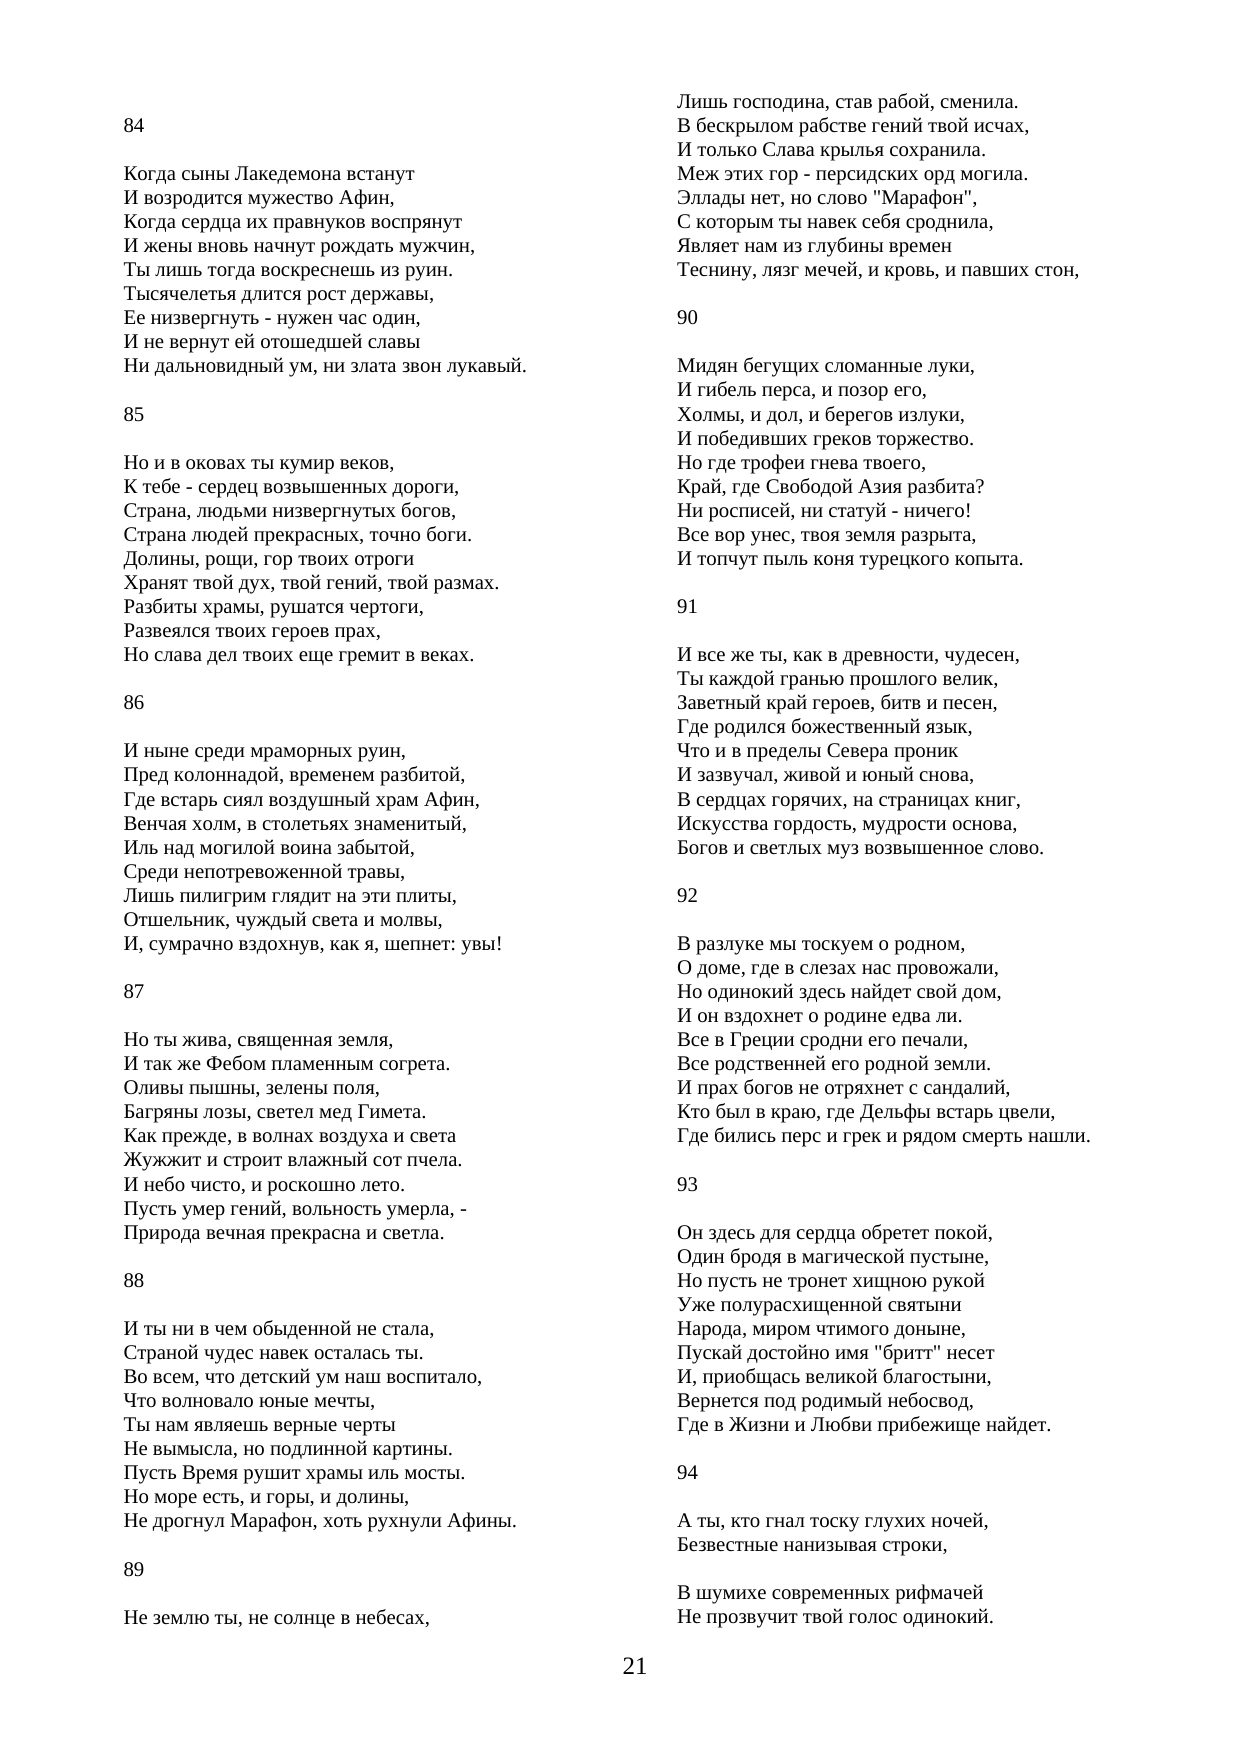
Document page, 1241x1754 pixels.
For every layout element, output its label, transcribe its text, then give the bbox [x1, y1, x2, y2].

text 88 [118, 1268, 598, 1292]
text Мидян бегущих сломанные луки, [672, 353, 1152, 377]
text Все вор унес, твоя земля разрыта, [672, 522, 1152, 546]
text Жужжит и строит влажный сот пчела. [118, 1147, 598, 1171]
text В бескрылом рабстве гений твой исчах, [672, 113, 1152, 137]
text И возродится мужество Афин, [118, 185, 598, 209]
text Но где трофеи гнева твоего, [672, 449, 1152, 474]
text Теснину, лязг мечей, и кровь, и павших стон, [672, 257, 1152, 281]
text С которым ты навек себя сроднила, [672, 209, 1152, 233]
text И только Слава крылья сохранила. [672, 137, 1152, 161]
text И гибель перса, и позор его, [672, 377, 1152, 401]
text Не вымысла, но подлинной картины. [118, 1436, 598, 1460]
text Холмы, и дол, и берегов излуки, [672, 401, 1152, 426]
text Являет нам из глубины времен [672, 233, 1152, 257]
text Где встарь сиял воздушный храм Афин, [118, 786, 598, 811]
text Лишь пилигрим глядит на эти плиты, [118, 883, 598, 907]
text Заветный край героев, битв и песен, [672, 690, 1152, 714]
text В шумихе современных рифмачей [672, 1580, 1152, 1604]
text Уже полурасхищенной святыни [672, 1292, 1152, 1316]
text 91 [672, 594, 1152, 618]
text Но пусть не тронет хищною рукой [672, 1268, 1152, 1292]
text Развеялся твоих героев прах, [118, 618, 598, 642]
text Но слава дел твоих еще гремит в веках. [118, 642, 598, 666]
text Где в Жизни и Любви прибежище найдет. [672, 1412, 1152, 1436]
text Но и в оковах ты кумир веков, [118, 449, 598, 474]
text Край, где Свободой Азия разбита? [672, 474, 1152, 498]
text Меж этих гор - персидских орд могила. [672, 161, 1152, 185]
text Он здесь для сердца обретет покой, [672, 1219, 1152, 1244]
text О доме, где в слезах нас провожали, [672, 955, 1152, 979]
text Отшельник, чуждый света и молвы, [118, 907, 598, 931]
text 90 [672, 305, 1152, 329]
text Багряны лозы, светел мед Гимета. [118, 1099, 598, 1123]
text И ныне среди мраморных руин, [118, 738, 598, 762]
text А ты, кто гнал тоску глухих ночей, [672, 1508, 1152, 1532]
text И прах богов не отряхнет с сандалий, [672, 1075, 1152, 1099]
text Все в Греции сродни его печали, [672, 1027, 1152, 1051]
text Но море есть, и горы, и долины, [118, 1484, 598, 1508]
text Искусства гордость, мудрости основа, [672, 811, 1152, 834]
text Долины, рощи, гор твоих отроги [118, 546, 598, 570]
text Оливы пышны, зелены поля, [118, 1075, 598, 1099]
text И он вздохнет о родине едва ли. [672, 1003, 1152, 1027]
text Когда сердца их правнуков воспрянут [118, 209, 598, 233]
text В сердцах горячих, на страницах книг, [672, 786, 1152, 811]
text Народа, миром чтимого доныне, [672, 1316, 1152, 1340]
text Тысячелетья длится рост державы, [118, 281, 598, 305]
text 84 [118, 113, 598, 137]
text Пусть умер гений, вольность умерла, - [118, 1196, 598, 1219]
text И, сумрачно вздохнув, как я, шепнет: увы! [118, 931, 598, 955]
text 89 [118, 1556, 598, 1581]
text Что и в пределы Севера проник [672, 738, 1152, 762]
text И топчут пыль коня турецкого копыта. [672, 546, 1152, 570]
text И, приобщась великой благостыни, [672, 1364, 1152, 1388]
text Среди непотревоженной травы, [118, 859, 598, 883]
text И зазвучал, живой и юный снова, [672, 762, 1152, 786]
text Но ты жива, священная земля, [118, 1027, 598, 1051]
text Кто был в краю, где Дельфы встарь цвели, [672, 1099, 1152, 1123]
text Пускай достойно имя "бритт" несет [672, 1340, 1152, 1364]
text Безвестные нанизывая строки, [672, 1532, 1152, 1580]
text Ни дальновидный ум, ни злата звон лукавый. [118, 353, 598, 377]
text 85 [118, 401, 598, 426]
text Ты лишь тогда воскреснешь из руин. [118, 257, 598, 281]
text Богов и светлых муз возвышенное слово. [672, 834, 1152, 859]
text Разбиты храмы, рушатся чертоги, [118, 594, 598, 618]
text Как прежде, в волнах воздуха и света [118, 1123, 598, 1147]
text Страной чудес навек осталась ты. [118, 1340, 598, 1364]
text Не прозвучит твой голос одинокий. [672, 1604, 1152, 1628]
text Где родился божественный язык, [672, 714, 1152, 738]
text И не вернут ей отошедшей славы [118, 329, 598, 353]
text Иль над могилой воина забытой, [118, 834, 598, 859]
text Венчая холм, в столетьях знаменитый, [118, 811, 598, 834]
text Ни росписей, ни статуй - ничего! [672, 498, 1152, 522]
text Что волновало юные мечты, [118, 1388, 598, 1412]
text Ты каждой гранью прошлого велик, [672, 666, 1152, 690]
text Но одинокий здесь найдет свой дом, [672, 979, 1152, 1003]
text Во всем, что детский ум наш воспитало, [118, 1364, 598, 1388]
text Хранят твой дух, твой гений, твой размах. [118, 570, 598, 594]
text Где бились перс и грек и рядом смерть нашли. [672, 1123, 1152, 1147]
text Не дрогнул Марафон, хоть рухнули Афины. [118, 1508, 598, 1532]
text И жены вновь начнут рождать мужчин, [118, 233, 598, 257]
text И так же Фебом пламенным согрета. [118, 1051, 598, 1075]
text Страна людей прекрасных, точно боги. [118, 522, 598, 546]
text И небо чисто, и роскошно лето. [118, 1171, 598, 1196]
text Ее низвергнуть - нужен час один, [118, 305, 598, 329]
text 87 [118, 979, 598, 1003]
text Когда сыны Лакедемона встанут [118, 161, 598, 185]
text Пред колоннадой, временем разбитой, [118, 762, 598, 786]
text Вернется под родимый небосвод, [672, 1388, 1152, 1412]
text И ты ни в чем обыденной не стала, [118, 1316, 598, 1340]
text Эллады нет, но слово "Марафон", [672, 185, 1152, 209]
text 86 [118, 690, 598, 714]
text 93 [672, 1171, 1152, 1196]
text 92 [672, 883, 1152, 907]
text И победивших греков торжество. [672, 426, 1152, 449]
text Ты нам являешь верные черты [118, 1412, 598, 1436]
text В разлуке мы тоскуем о родном, [672, 931, 1152, 955]
text Лишь господина, став рабой, сменила. [672, 89, 1152, 113]
text К тебе - сердец возвышенных дороги, [118, 474, 598, 498]
text Один бродя в магической пустыне, [672, 1244, 1152, 1268]
text И все же ты, как в древности, чудесен, [672, 642, 1152, 666]
text Природа вечная прекрасна и светла. [118, 1219, 598, 1244]
text 94 [672, 1460, 1152, 1484]
text Пусть Время рушит храмы иль мосты. [118, 1460, 598, 1484]
text Все родственней его родной земли. [672, 1051, 1152, 1075]
text Не землю ты, не солнце в небесах, [118, 1604, 598, 1629]
text Страна, людьми низвергнутых богов, [118, 498, 598, 522]
